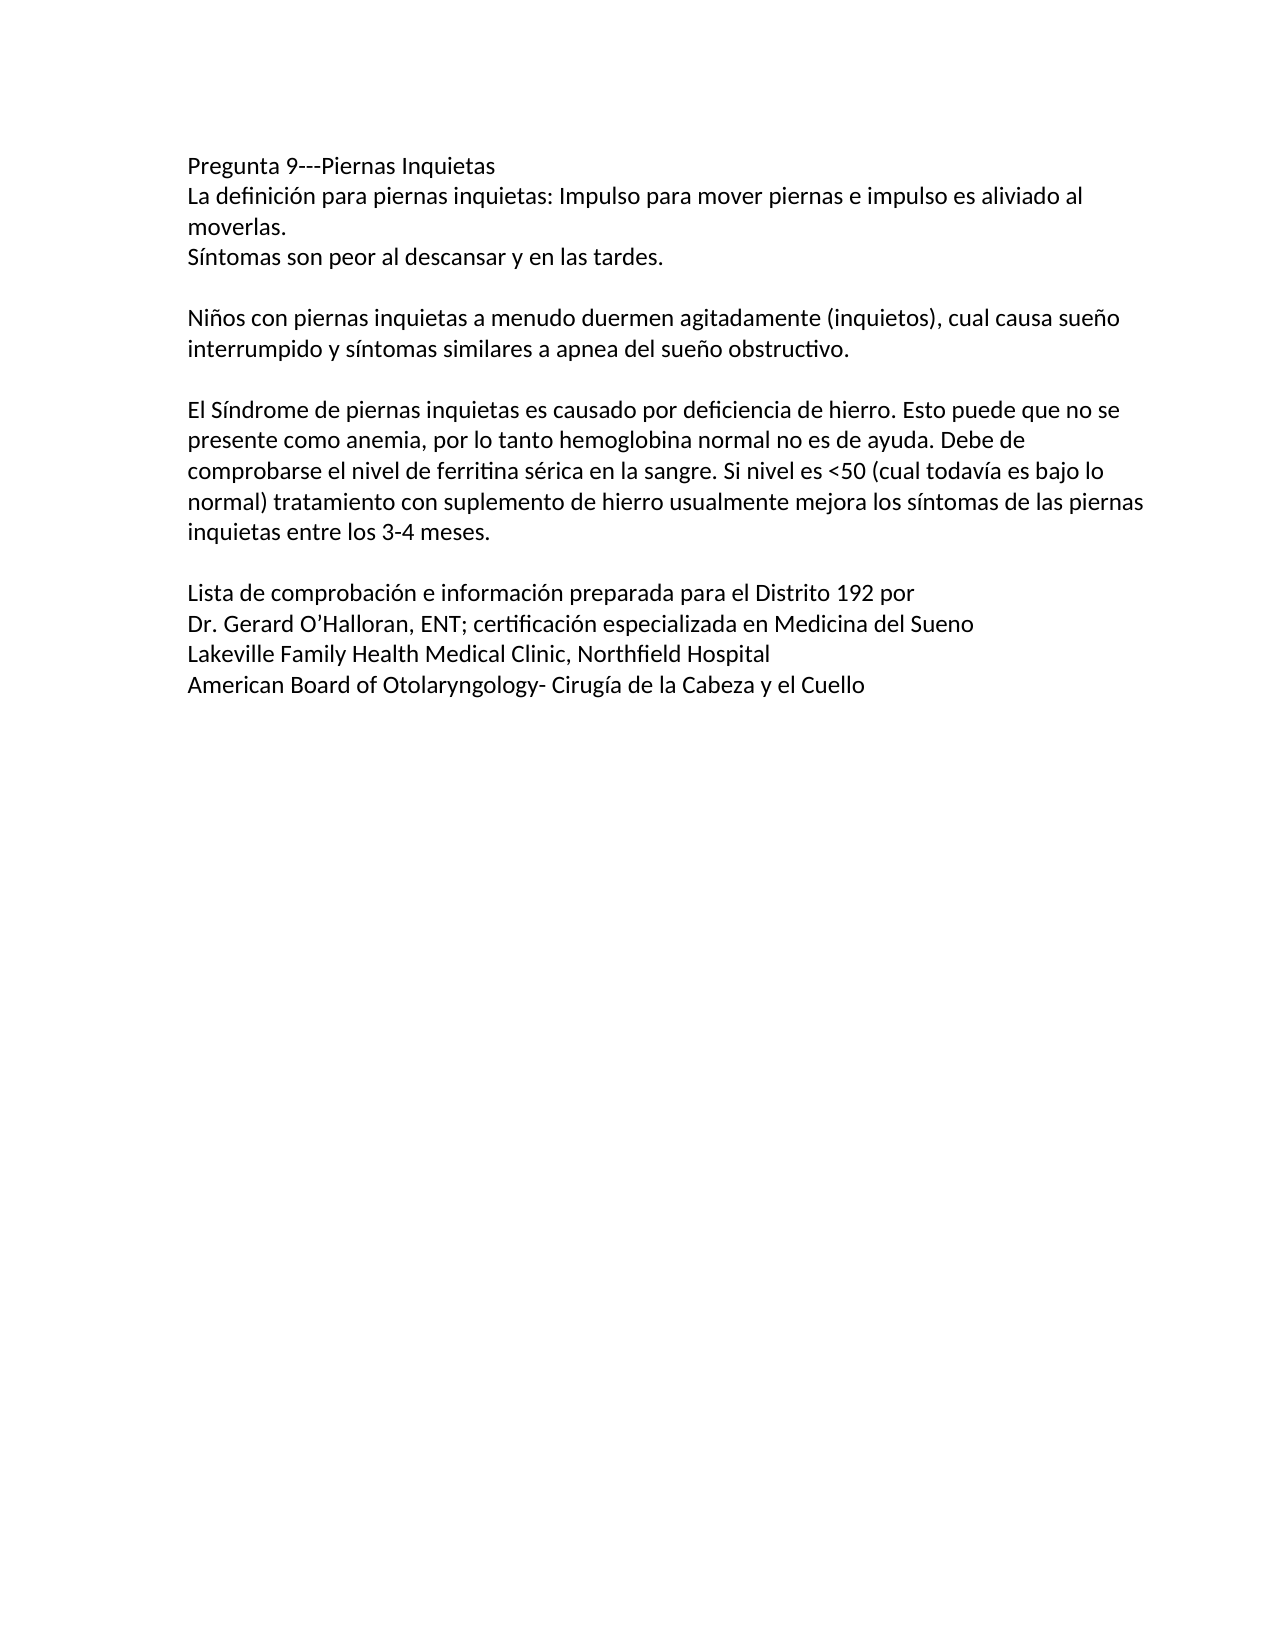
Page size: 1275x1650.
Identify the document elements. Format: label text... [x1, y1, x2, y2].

list Lista de comprobación e información preparada para el Distrito 192 por [187, 577, 1162, 608]
list Niños con piernas inquietas a menudo duermen agitadamente (inquietos), cual causa sueño interrumpido y síntomas similares a apnea del sueño obstructivo. [187, 303, 1162, 364]
list Dr. Gerard O’Halloran, ENT; certificación especializada en Medicina del Sueno [187, 608, 1162, 638]
list American Board of Otolaryngology- Cirugía de la Cabeza y el Cuello [187, 669, 1162, 699]
list La definición para piernas inquietas: Impulso para mover piernas e impulso es aliviado al moverlas. [187, 181, 1162, 242]
list El Síndrome de piernas inquietas es causado por deficiencia de hierro. Esto puede que no se presente como anemia, por lo tanto hemoglobina normal no es de ayuda. Debe de comprobarse el nivel de ferritina sérica en la sangre. Si nivel es <50 (cual todavía es bajo lo normal) tratamiento con suplemento de hierro usualmente mejora los síntomas de las piernas inquietas entre los 3-4 meses. [187, 394, 1162, 547]
list Síntomas son peor al descansar y en las tardes. [187, 242, 1162, 272]
list Pregunta 9---Piernas Inquietas [187, 150, 1162, 181]
list Lakeville Family Health Medical Clinic, Northfield Hospital [187, 638, 1162, 669]
